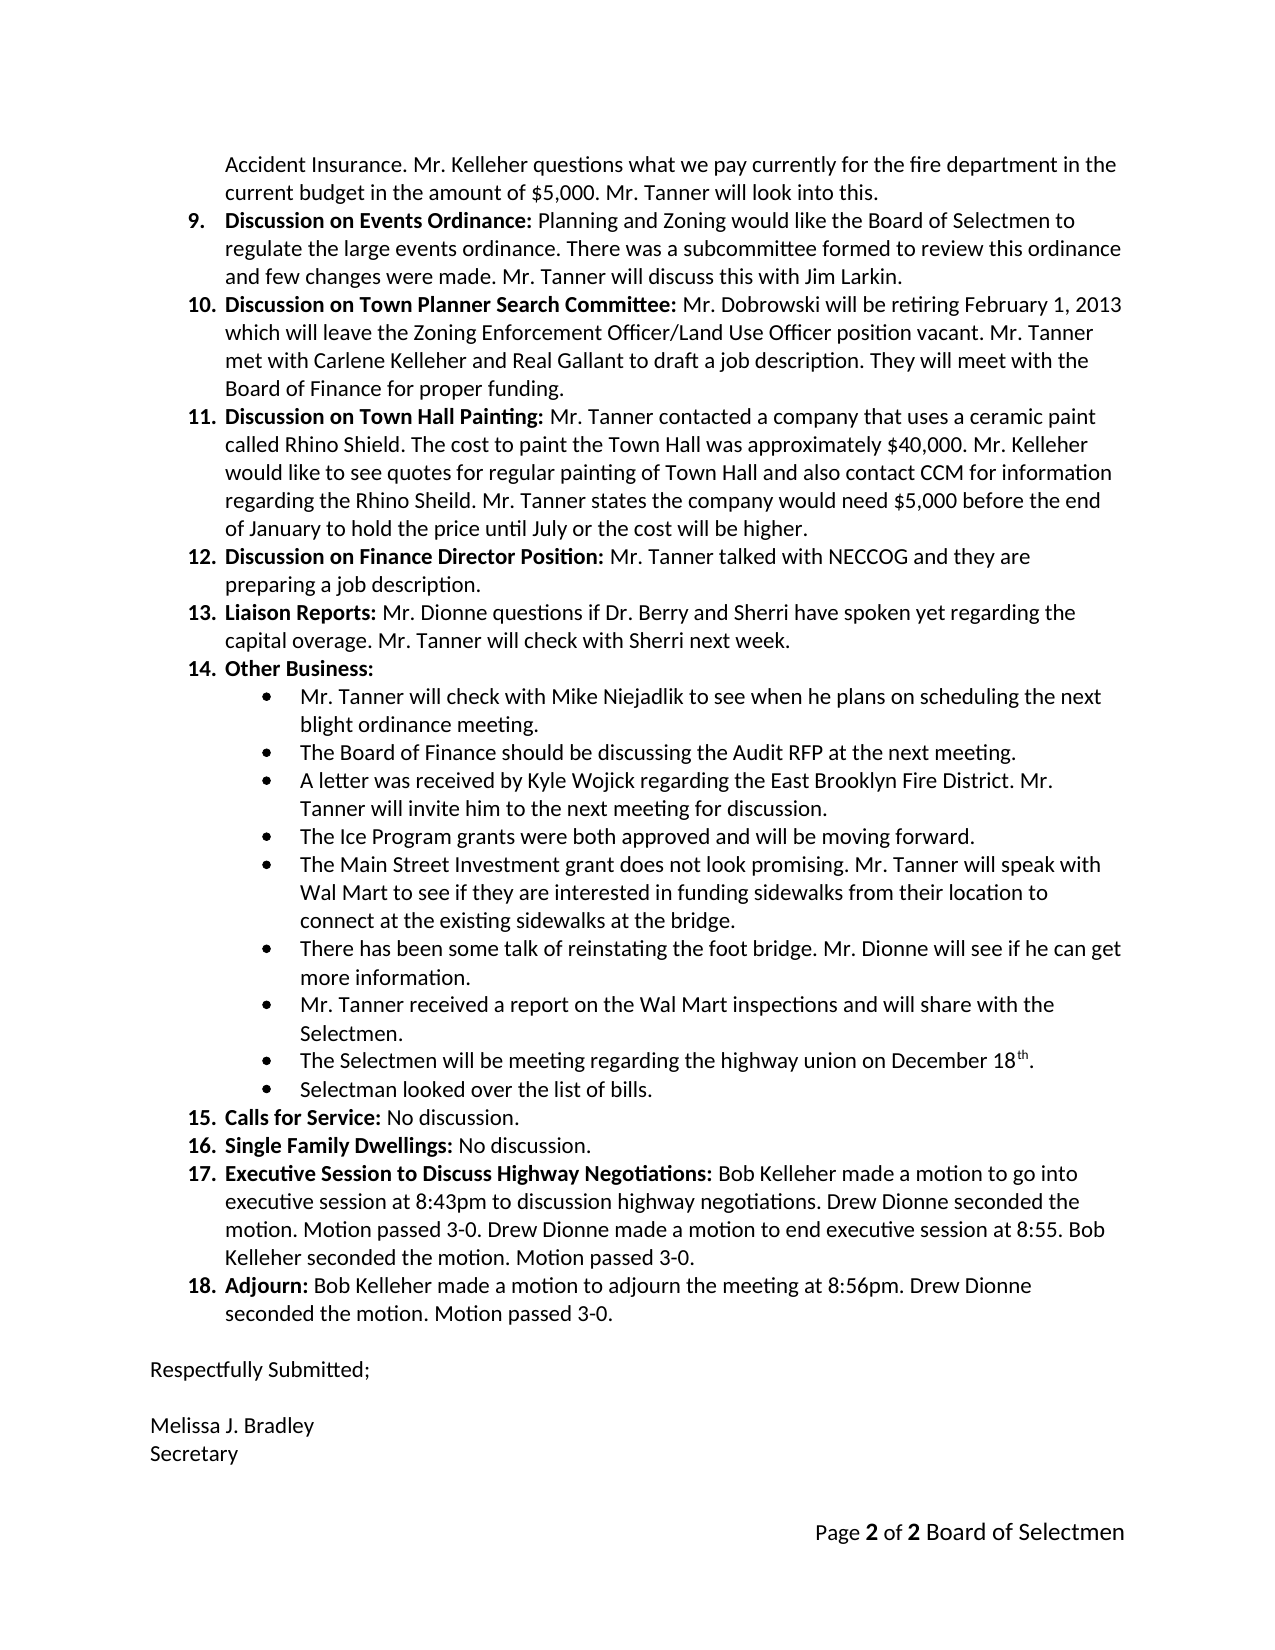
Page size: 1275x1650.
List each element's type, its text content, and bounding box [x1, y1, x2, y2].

list Discussion on Town Hall Painting: Mr. Tanner contacted a company that uses a ceramic paint called Rhino Shield. The cost to paint the Town Hall was approximately $40,000. Mr. Kelleher would like to see quotes for regular painting of Town Hall and also contact CCM for information regarding the Rhino Sheild. Mr. Tanner states the company would need $5,000 before the end of January to hold the price until July or the cost will be higher. [187, 402, 1125, 542]
text Respectfully Submitted; [150, 1355, 1125, 1383]
list Executive Session to Discuss Highway Negotiations: Bob Kelleher made a motion to go into executive session at 8:43pm to discussion highway negotiations. Drew Dionne seconded the motion. Motion passed 3-0. Drew Dionne made a motion to end executive session at 8:55. Bob Kelleher seconded the motion. Motion passed 3-0. [187, 1159, 1125, 1271]
text Secretary [150, 1439, 1125, 1467]
list Mr. Tanner received a report on the Wal Mart inspections and will share with the Selectmen. [262, 991, 1125, 1047]
list Mr. Tanner will check with Mike Niejadlik to see when he plans on scheduling the next blight ordinance meeting. [262, 682, 1125, 738]
list A letter was received by Kyle Wojick regarding the East Brooklyn Fire District. Mr. Tanner will invite him to the next meeting for discussion. [262, 766, 1125, 822]
list The Main Street Investment grant does not look promising. Mr. Tanner will speak with Wal Mart to see if they are interested in funding sidewalks from their location to connect at the existing sidewalks at the bridge. [262, 851, 1125, 934]
list Selectman looked over the list of bills. [262, 1075, 1125, 1103]
text Melissa J. Bradley [150, 1411, 1125, 1439]
list Single Family Dwellings: No discussion. [187, 1131, 1125, 1159]
list Liaison Reports: Mr. Dionne questions if Dr. Berry and Sherri have spoken yet regarding the capital overage. Mr. Tanner will check with Sherri next week. [187, 598, 1125, 654]
list Adjourn: Bob Kelleher made a motion to adjourn the meeting at 8:56pm. Drew Dionne seconded the motion. Motion passed 3-0. [187, 1271, 1125, 1327]
list Other Business: [187, 654, 1125, 682]
list The Ice Program grants were both approved and will be moving forward. [262, 822, 1125, 851]
list There has been some talk of reinstating the foot bridge. Mr. Dionne will see if he can get more information. [262, 934, 1125, 991]
list Discussion on Finance Director Position: Mr. Tanner talked with NECCOG and they are preparing a job description. [187, 542, 1125, 598]
list The Board of Finance should be discussing the Audit RFP at the next meeting. [262, 738, 1125, 766]
list Discussion on Events Ordinance: Planning and Zoning would like the Board of Selectmen to regulate the large events ordinance. There was a subcommittee formed to review this ordinance and few changes were made. Mr. Tanner will discuss this with Jim Larkin. [187, 206, 1125, 290]
list Discussion on Town Planner Search Committee: Mr. Dobrowski will be retiring February 1, 2013 which will leave the Zoning Enforcement Officer/Land Use Officer position vacant. Mr. Tanner met with Carlene Kelleher and Real Gallant to draft a job description. They will meet with the Board of Finance for proper funding. [187, 290, 1125, 402]
list The Selectmen will be meeting regarding the highway union on December 18th. [262, 1047, 1125, 1075]
list Calls for Service: No discussion. [187, 1103, 1125, 1131]
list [187, 150, 1125, 206]
